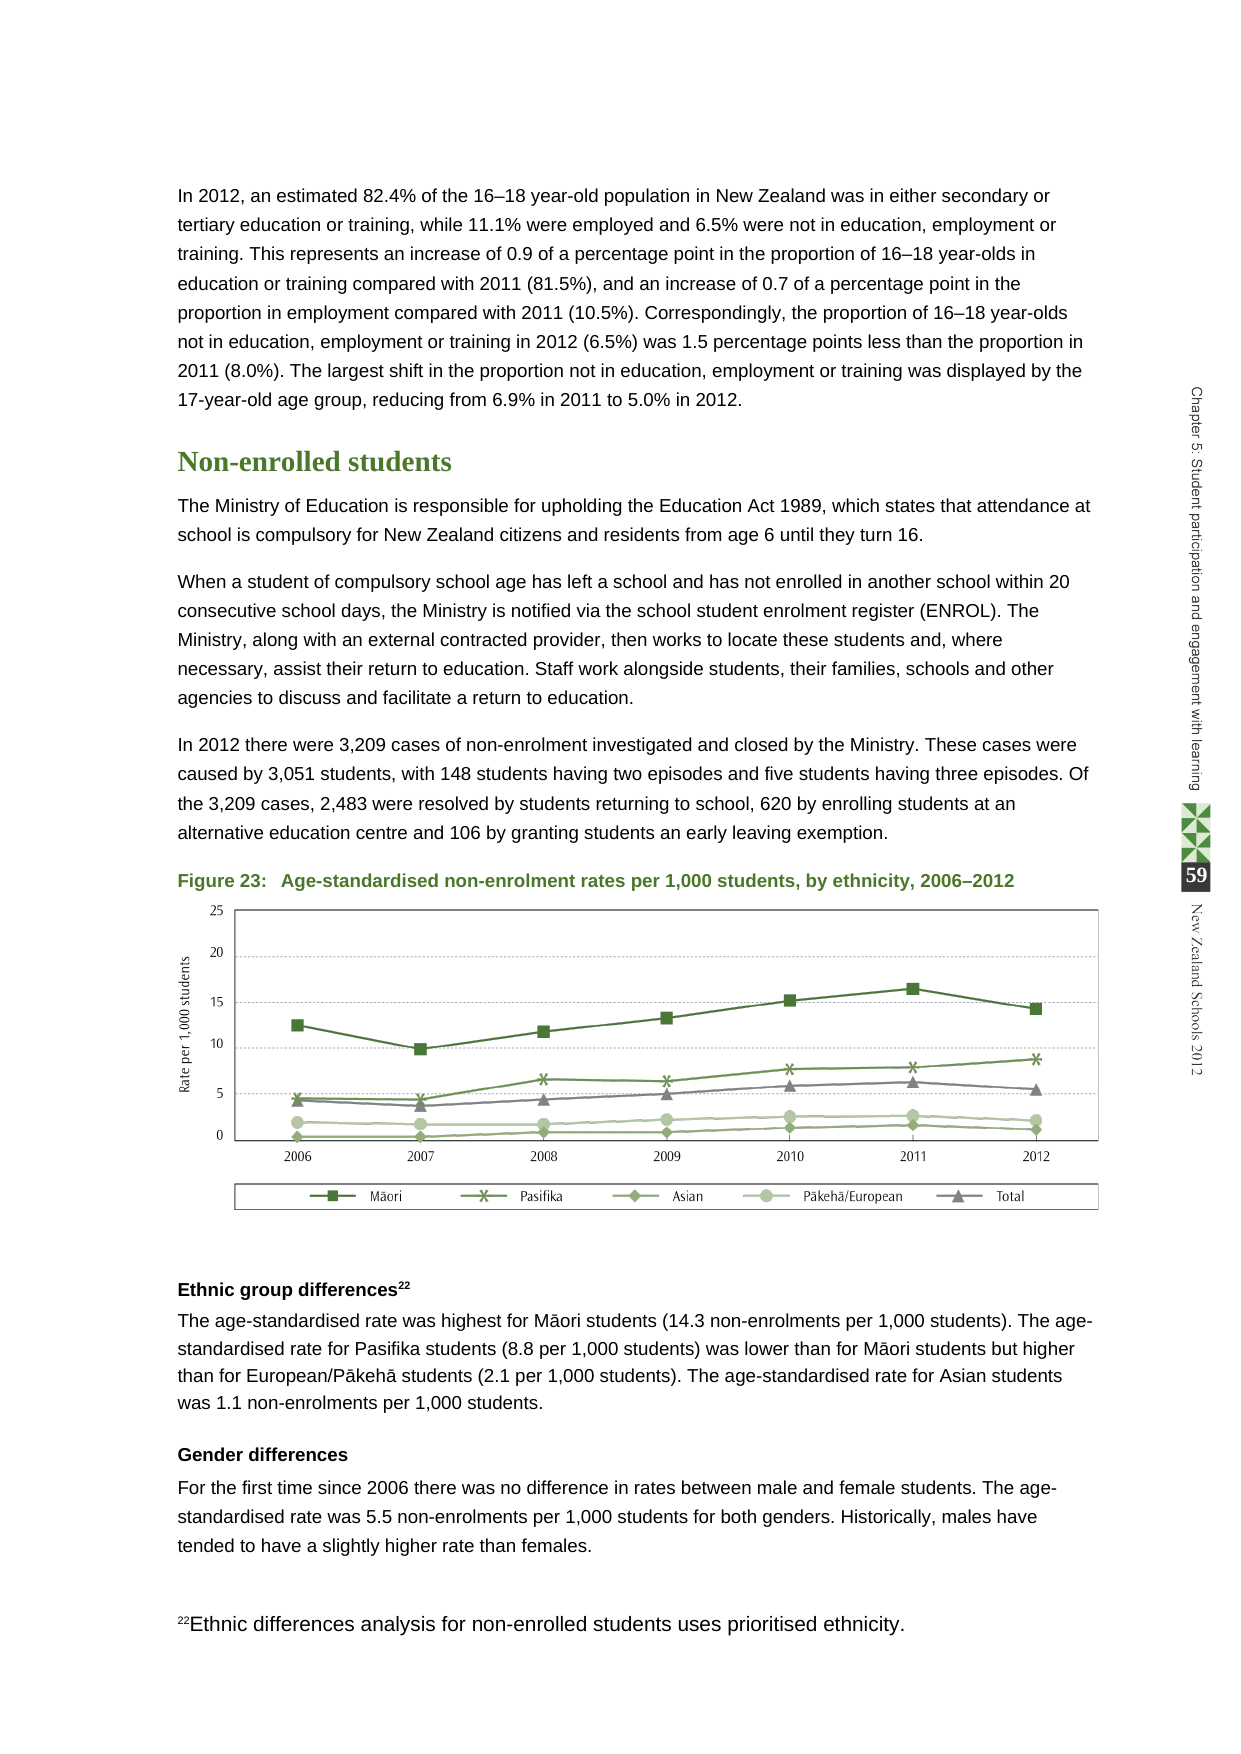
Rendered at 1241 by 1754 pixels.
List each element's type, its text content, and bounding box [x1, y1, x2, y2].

text The Ministry of Education is responsible for upholding the Education Act 1989, which states that attendance at school is compulsory for New Zealand citizens and residents from age 6 until they turn 16. [177, 487, 1098, 545]
picture [177, 903, 1099, 1210]
text For the first time since 2006 there was no difference in rates between male and female students. The age-standardised rate was 5.5 non-enrolments per 1,000 students for both genders. Historically, males have tended to have a slightly higher rate than females. [177, 1469, 1098, 1557]
subtitle Gender differences [177, 1438, 1098, 1465]
text The age-standardised rate was highest for Māori students (14.3 non-enrolments per 1,000 students). The age-standardised rate for Pasifika students (8.8 per 1,000 students) was lower than for Māori students but higher than for European/Pākehā students (2.1 per 1,000 students). The age-standardised rate for Asian students was 1.1 non-enrolments per 1,000 students. [177, 1305, 1098, 1413]
subtitle Age-standardised non-enrolment rates per 1,000 students, by ethnicity, 2006–2012 [177, 868, 1098, 891]
text In 2012, an estimated 82.4% of the 16–18 year-old population in New Zealand was in either secondary or tertiary education or training, while 11.1% were employed and 6.5% were not in education, employment or training. This represents an increase of 0.9 of a percentage point in the proportion of 16–18 year-olds in education or training compared with 2011 (81.5%), and an increase of 0.7 of a percentage point in the proportion in employment compared with 2011 (10.5%). Correspondingly, the proportion of 16–18 year-olds not in education, employment or training in 2012 (6.5%) was 1.5 percentage points less than the proportion in 2011 (8.0%). The largest shift in the proportion not in education, employment or training was displayed by the 17-year-old age group, reducing from 6.9% in 2011 to 5.0% in 2012. [177, 177, 1098, 411]
subtitle Ethnic group differences [177, 1273, 1098, 1301]
text In 2012 there were 3,209 cases of non-enrolment investigated and closed by the Ministry. These cases were caused by 3,051 students, with 148 students having two episodes and five students having three episodes. Of the 3,209 cases, 2,483 were resolved by students returning to school, 620 by enrolling students at an alternative education centre and 106 by granting students an early leaving exemption. [177, 726, 1098, 843]
picture [1181, 386, 1211, 1076]
subtitle Non-enrolled students [177, 444, 1098, 477]
text When a student of compulsory school age has left a school and has not enrolled in another school within 20 consecutive school days, the Ministry is notified via the school student enrolment register (ENROL). The Ministry, along with an external contracted provider, then works to locate these students and, where necessary, assist their return to education. Staff work alongside students, their families, schools and other agencies to discuss and facilitate a return to education. [177, 563, 1098, 709]
